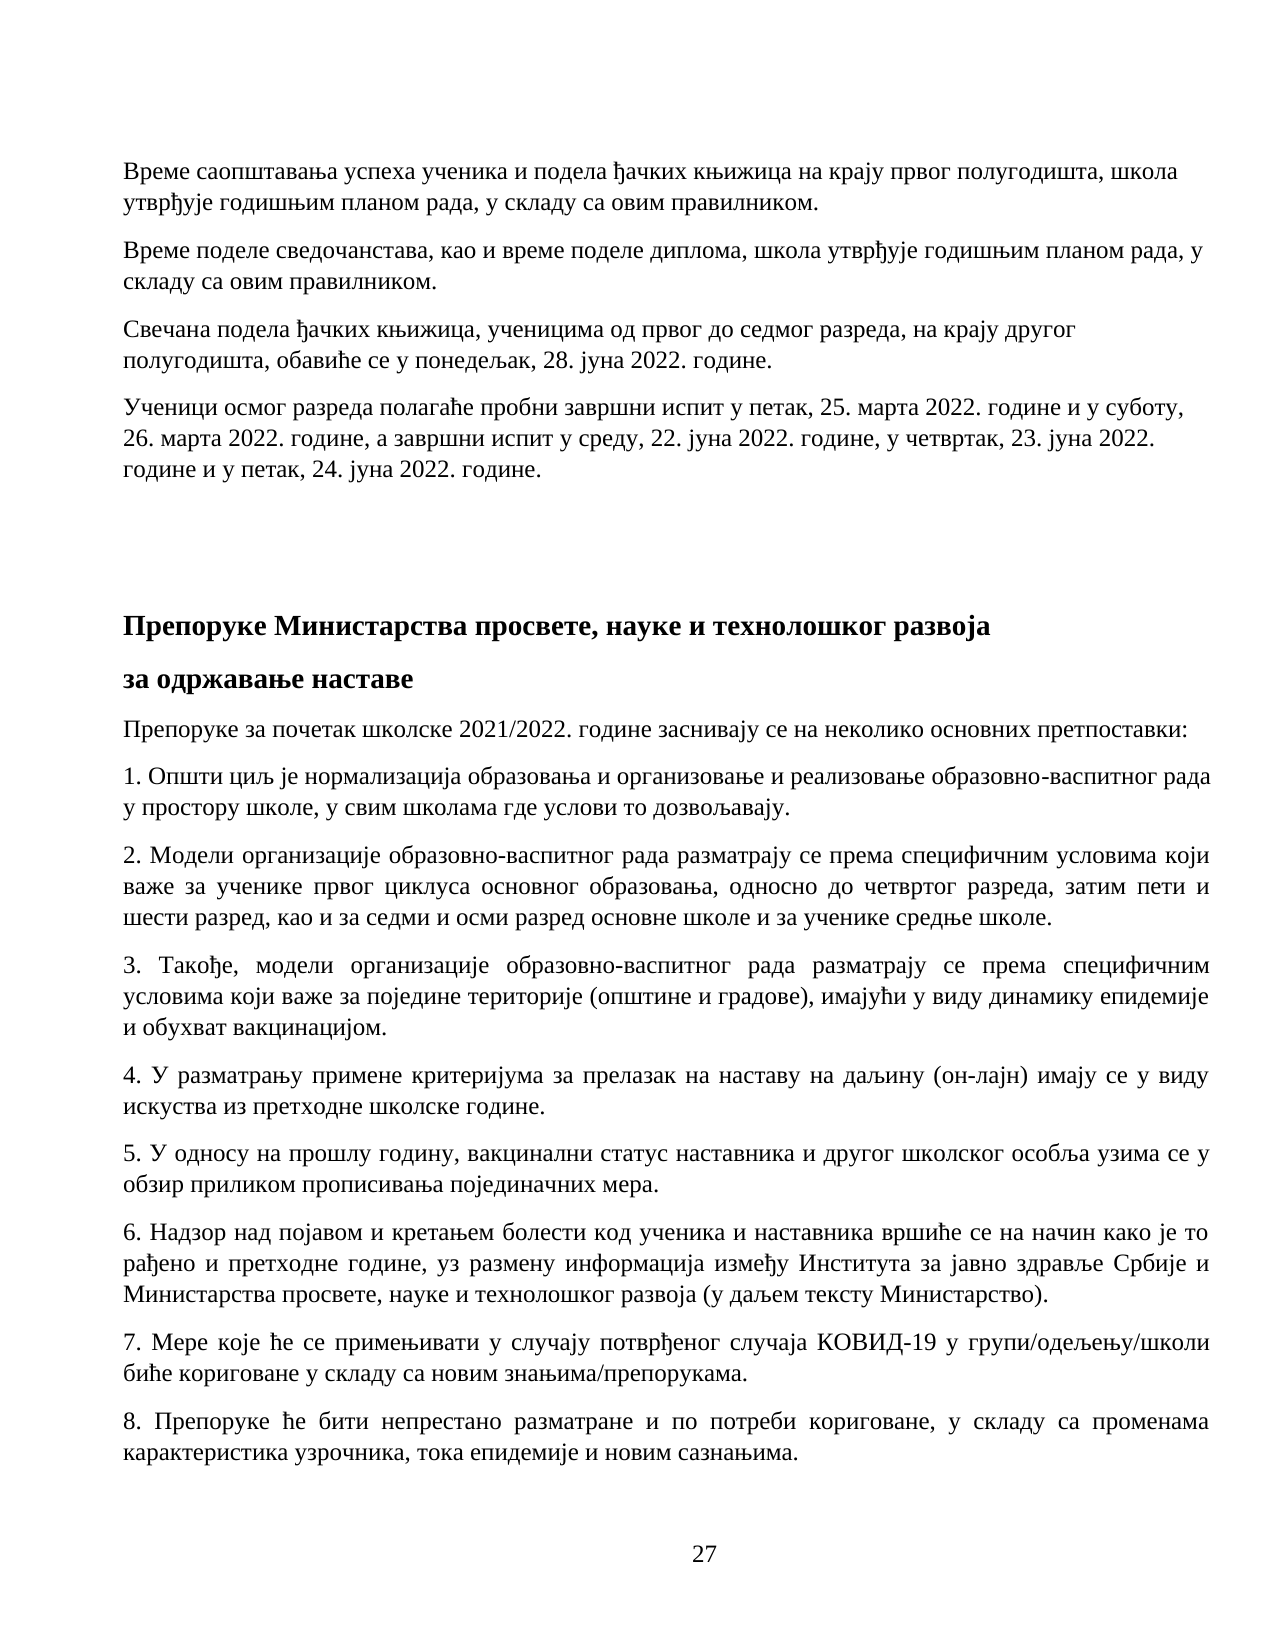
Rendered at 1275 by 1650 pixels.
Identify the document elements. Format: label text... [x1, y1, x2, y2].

text за одржавање наставе [123, 661, 1211, 694]
text 6. Надзор над појавом и кретањем болести код ученика и наставника вршиће се на начин како је то рађено и претходне године, уз размену информација између Института за јавно здравље Србије и Министарства просвете, науке и технолошког развоја (у даљем тексту Министарство). [123, 1217, 1211, 1308]
text 1. Општи циљ је нормализација образовања и организовање и реализовање образовно-васпитног рада у простору школе, у свим школама где услови то дозвољавају. [123, 761, 1211, 821]
text Препоруке Министарства просвете, науке и технолошког развоја [123, 608, 1211, 642]
text Време поделе сведочанстава, као и време поделе диплома, школа утврђује годишњим планом рада, у складу са овим правилником. [123, 235, 1211, 295]
text 8. Препоруке ће бити непрестано разматране и по потреби кориговане, у складу са променама карактеристика узрочника, тока епидемије и новим сазнањима. [123, 1406, 1211, 1466]
text 4. У разматрању примене критеријума за прелазак на наставу на даљину (он-лајн) имају се у виду искуства из претходне школске године. [123, 1060, 1211, 1119]
text Свечана подела ђачких књижица, ученицима од првог до седмог разреда, на крају другог полугодишта, обавиће се у понедељак, 28. јуна 2022. године. [123, 314, 1211, 373]
text Препоруке за почетак школске 2021/2022. године заснивају се на неколико основних претпоставки: [123, 714, 1211, 742]
text Време саопштавања успеха ученика и подела ђачких књижица на крају првог полугодишта, школа утврђује годишњим планом рада, у складу са овим правилником. [123, 156, 1211, 216]
text 7. Мере које ће се примењивати у случају потврђеног случаја КОВИД-19 у групи/одељењу/школи биће кориговане у складу са новим знањима/препорукама. [123, 1327, 1211, 1387]
text 3. Такође, модели организације образовно-васпитног рада разматрају се према специфичним условима који важе за поједине територије (општине и градове), имајући у виду динамику епидемије и обухват вакцинацијом. [123, 950, 1211, 1041]
text 2. Модели организације образовно-васпитног рада разматрају се према специфичним условима који важе за ученике првог циклуса основног образовања, односно до четвртог разреда, затим пети и шести разред, као и за седми и осми разред основне школе и за ученике средње школе. [123, 840, 1211, 931]
text Ученици осмог разреда полагаће пробни завршни испит у петак, 25. марта 2022. године и у суботу, 26. марта 2022. године, а завршни испит у среду, 22. јуна 2022. године, у четвртак, 23. јуна 2022. године и у петак, 24. јуна 2022. године. [123, 392, 1211, 483]
text 5. У односу на прошлу годину, вакцинални статус наставника и другог школског особља узима се у обзир приликом прописивања појединачних мера. [123, 1138, 1211, 1198]
